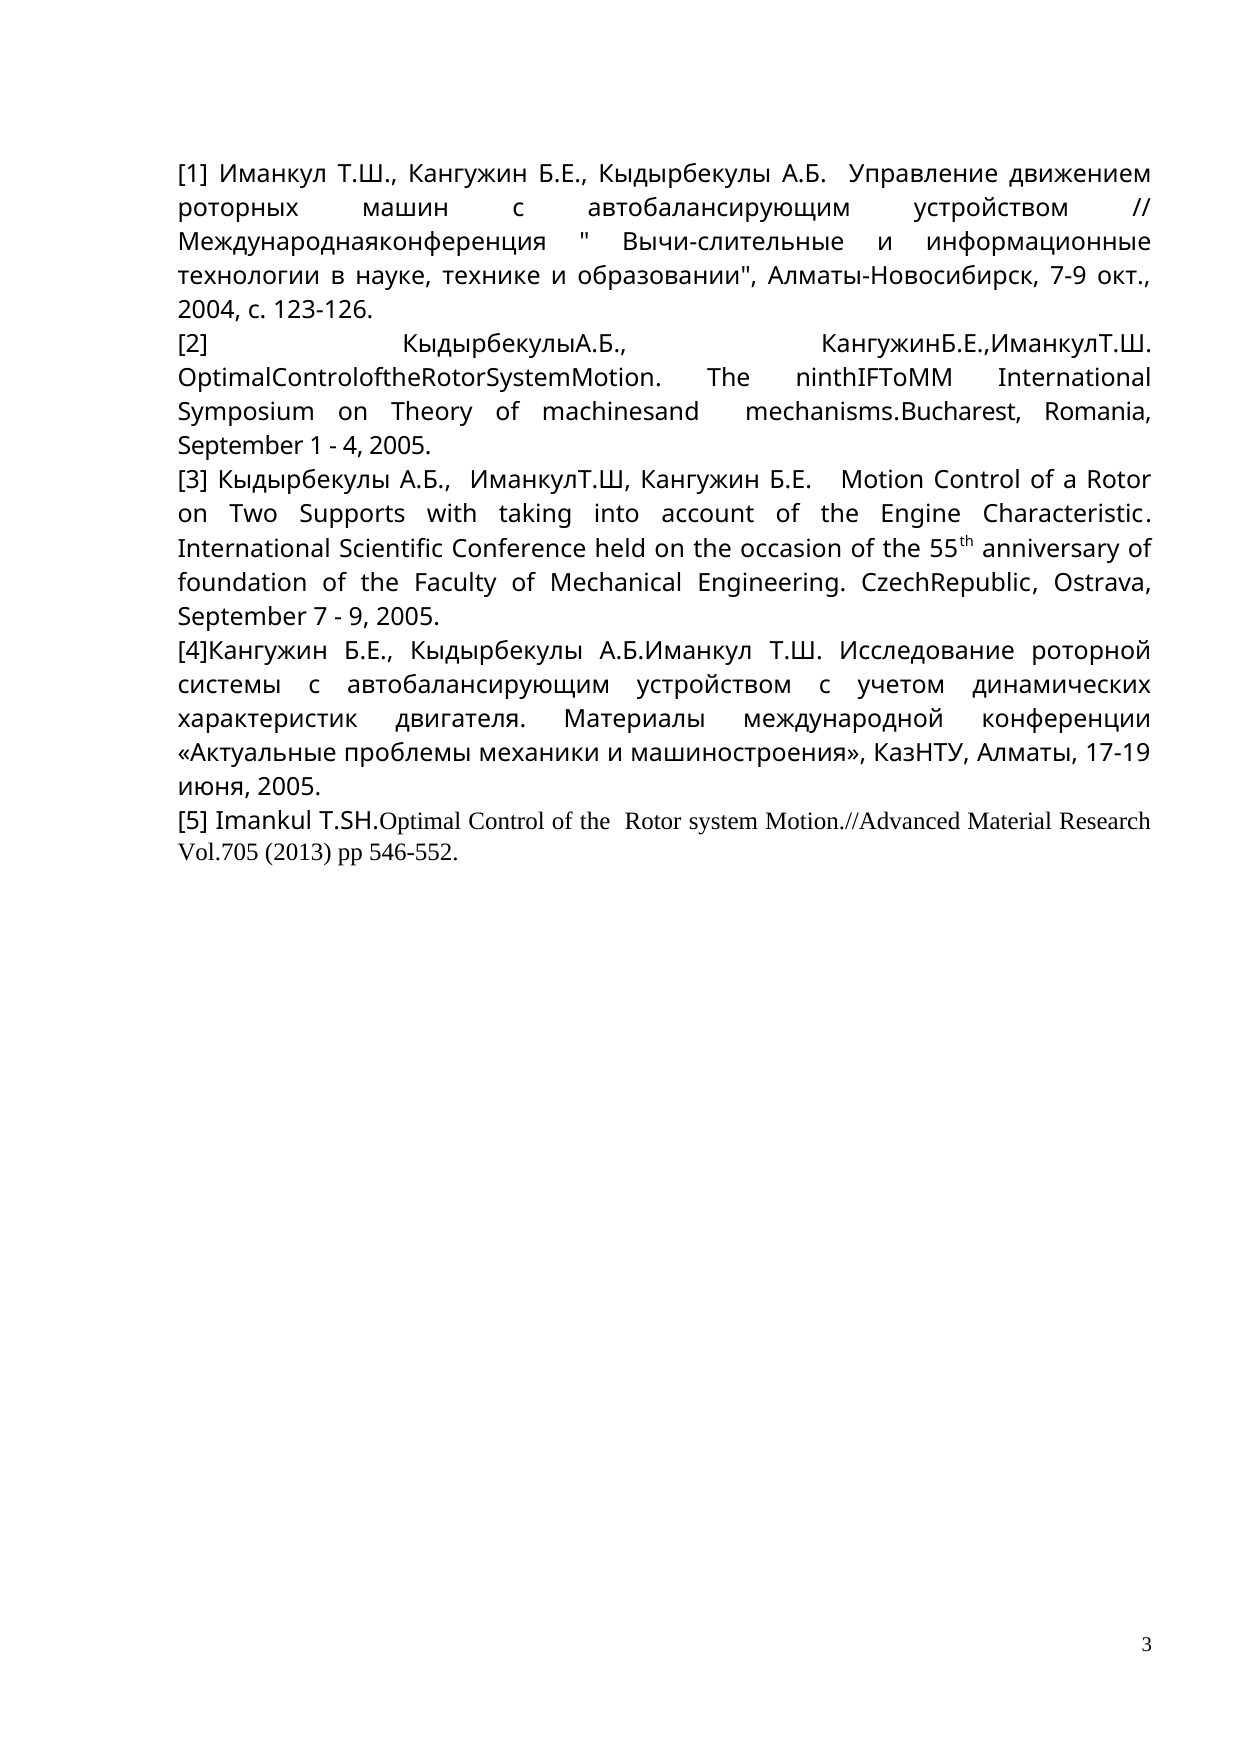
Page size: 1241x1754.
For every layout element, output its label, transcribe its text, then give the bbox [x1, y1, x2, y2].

text [3] Кыдырбекулы А.Б., ИманкулТ.Ш, Кангужин Б.Е. Motion Control of a Rotor on Two Supports with taking into account of the Engine Characteristic. International Scientific Conference held on the occasion of the 55th anniversary of foundation of the Faculty of Mechanical Engineering. CzechRepublic, Ostrava, September 7 - 9, 2005. [177, 462, 1152, 632]
text [2] КыдырбекулыА.Б., КангужинБ.Е.,ИманкулТ.Ш. OptimalControloftheRotorSystemMotion. The ninthIFToMM International Symposium on Theory of machinesand mechanisms.Bucharest, Romania, September 1 - 4, 2005. [177, 326, 1152, 462]
text [4]Кангужин Б.Е., Кыдырбекулы А.Б.Иманкул Т.Ш. Исследование роторной системы с автобалансирующим устройством с учетом динамических характеристик двигателя. Материалы международной конференции «Актуальные проблемы механики и машиностроения», КазНТУ, Алматы, 17-19 июня, 2005. [177, 632, 1152, 803]
text [5] Imankul T.SH.Optimal Control of the Rotor system Motion.//Advanced Material Research Vol.705 (2013) pp 546-552. [177, 803, 1152, 866]
text [1] Иманкул Т.Ш., Кангужин Б.Е., Кыдырбекулы А.Б. Управление движением роторных машин с автобалансирующим устройством // Международнаяконференция " Вычи-слительные и информационные технологии в науке, технике и образовании", Алматы-Новосибирск, 7-9 окт., 2004, с. 123-126. [177, 156, 1152, 326]
